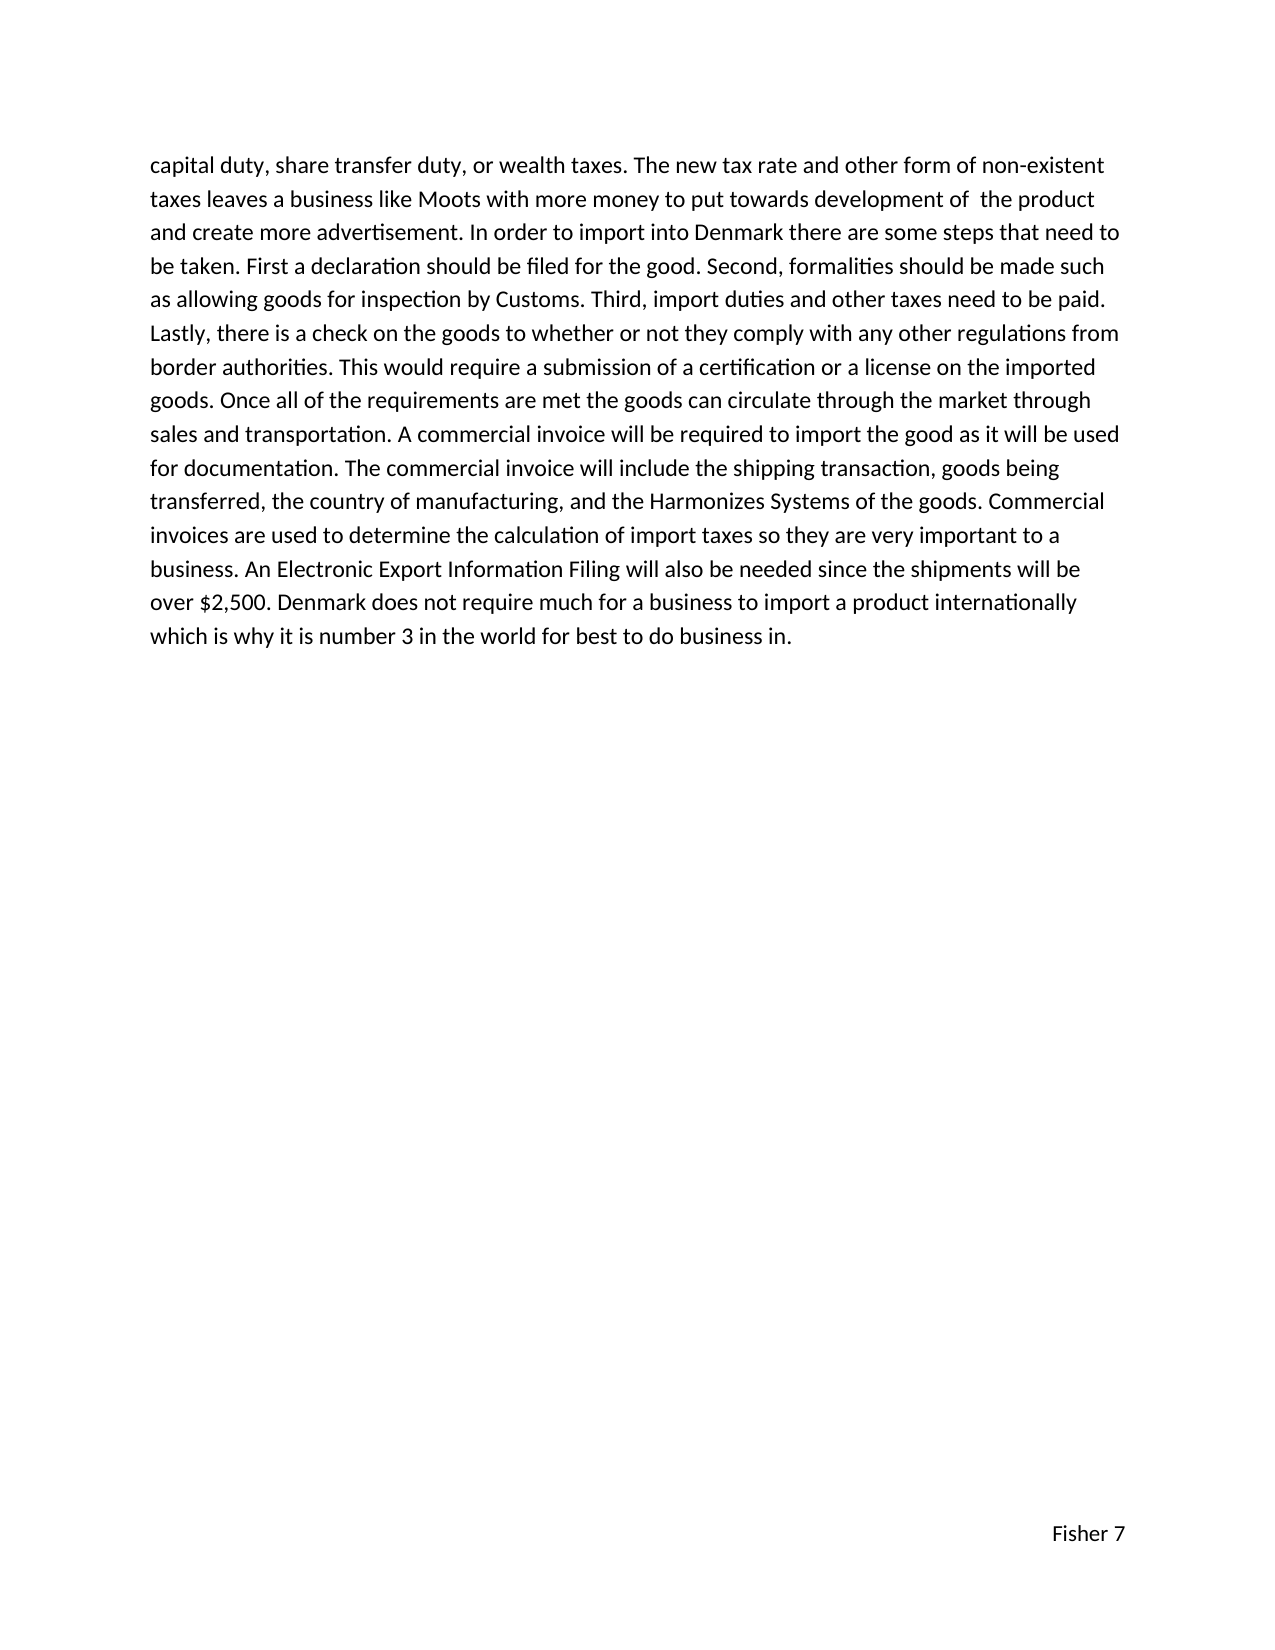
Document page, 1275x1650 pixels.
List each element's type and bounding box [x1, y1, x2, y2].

text [150, 150, 1125, 650]
